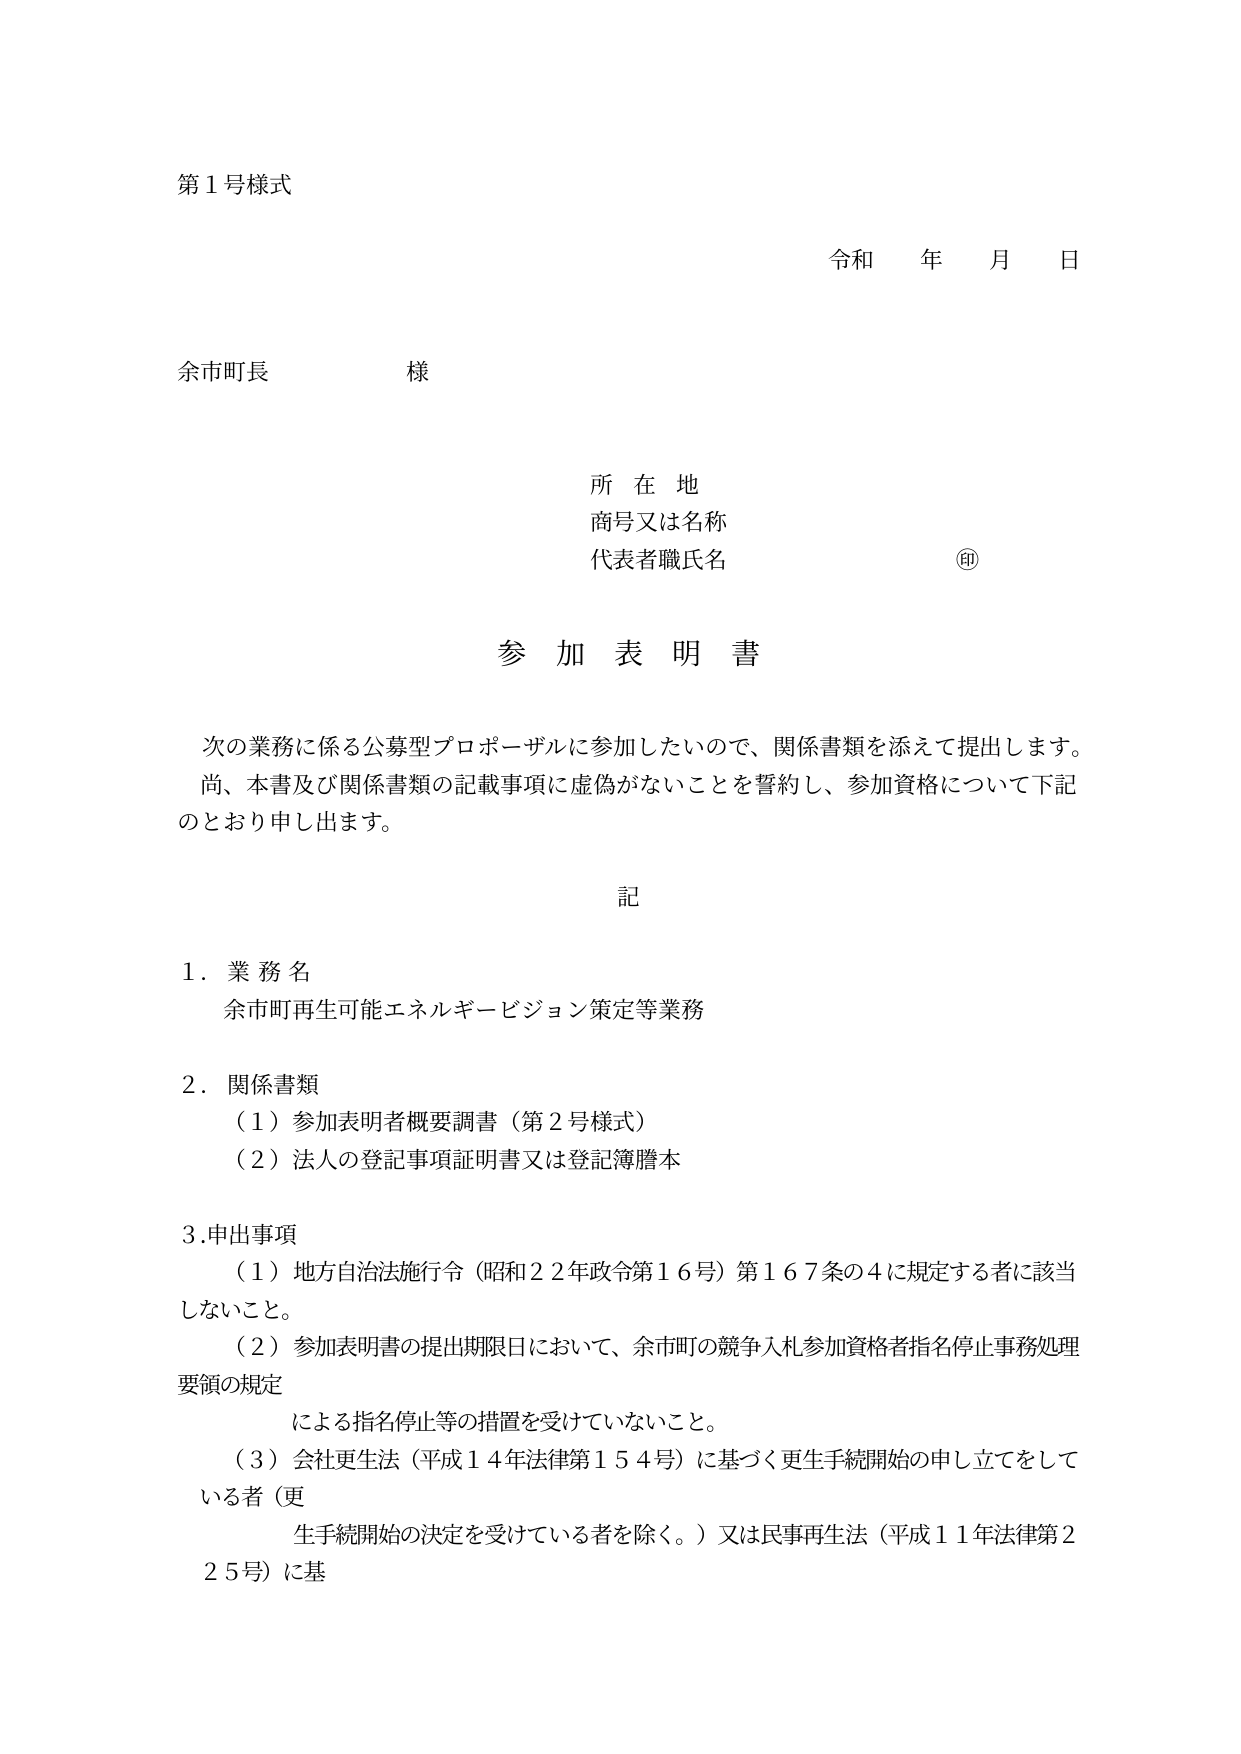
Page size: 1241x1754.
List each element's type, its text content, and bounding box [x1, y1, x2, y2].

text 参 加 表 明 書 [177, 614, 1081, 689]
text 所在地 [177, 464, 1081, 502]
text （１）参加表明者概要調書（第２号様式） [177, 1102, 1081, 1139]
list 関係書類 [177, 1064, 1081, 1102]
text 生手続開始の決定を受けている者を除く。）又は民事再生法（平成１１年法律第２２５号）に基 [199, 1514, 1081, 1589]
text （１）地方自治法施行令（昭和２２年政令第１６号）第１６７条の４に規定する者に該当しないこと。 [177, 1252, 1081, 1327]
text 商号又は名称 [177, 502, 1081, 539]
text 次の業務に係る公募型プロポーザルに参加したいので、関係書類を添えて提出します。 [177, 727, 1081, 764]
text 第１号様式 [177, 164, 1081, 202]
text 令和 年 月 日 [177, 239, 1081, 277]
text ３.申出事項 [177, 1214, 1081, 1252]
text 代表者職氏名 ㊞ [177, 539, 1081, 577]
text 尚、本書及び関係書類の記載事項に虚偽がないことを誓約し、参加資格について下記のとおり申し出ます。 [177, 764, 1081, 839]
text 記 [177, 877, 1081, 914]
text （３）会社更生法（平成１４年法律第１５４号）に基づく更生手続開始の申し立てをしている者（更 [199, 1439, 1081, 1514]
text （２）法人の登記事項証明書又は登記簿謄本 [177, 1139, 1081, 1177]
text （２）参加表明書の提出期限日において、余市町の競争入札参加資格者指名停止事務処理要領の規定 [177, 1327, 1081, 1402]
list 業務名 [177, 952, 1081, 989]
text 余市町長 様 [177, 352, 1081, 389]
text による指名停止等の措置を受けていないこと。 [177, 1402, 1081, 1439]
text 余市町再生可能エネルギービジョン策定等業務 [177, 989, 1081, 1027]
